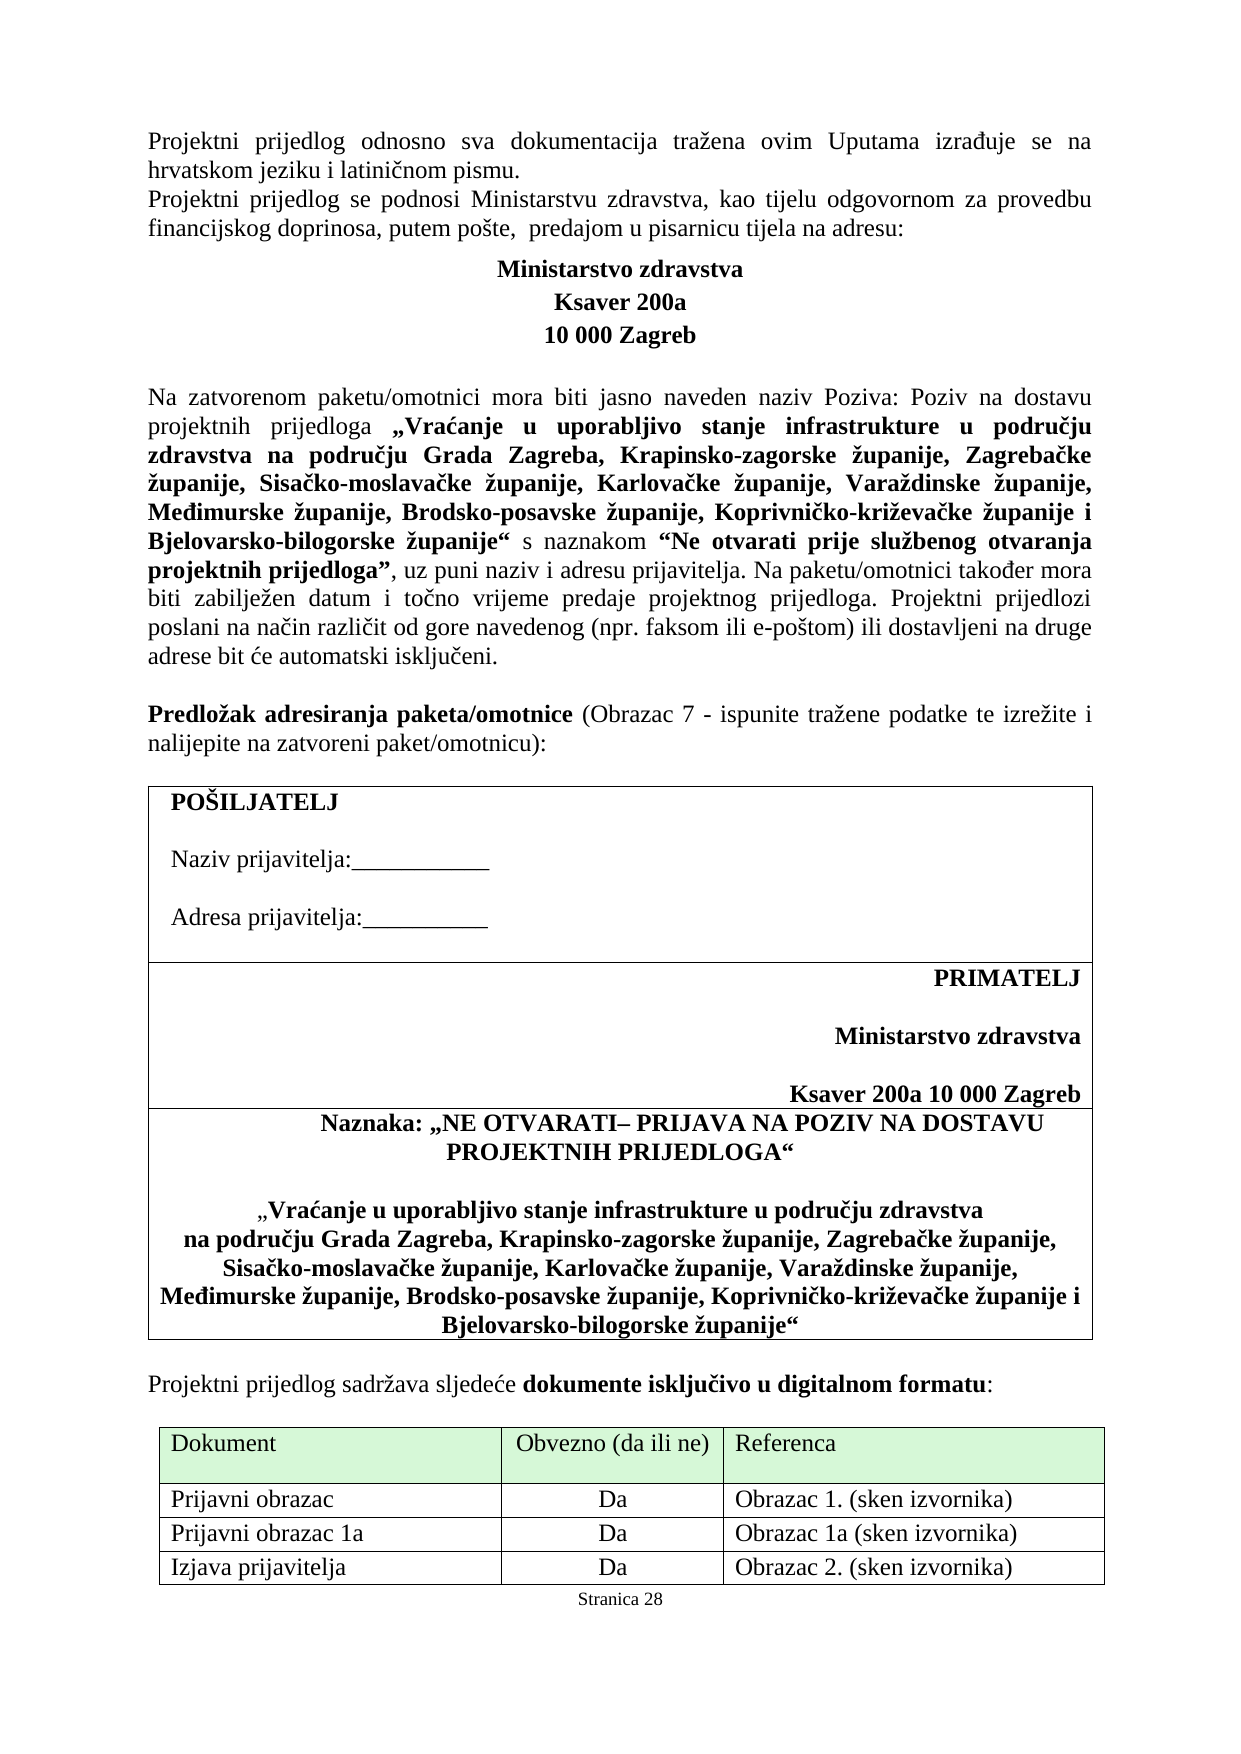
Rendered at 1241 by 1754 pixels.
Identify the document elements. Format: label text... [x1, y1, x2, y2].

text Ministarstvo zdravstva [148, 254, 1093, 283]
text Predložak adresiranja paketa/omotnice (Obrazac 7 - ispunite tražene podatke te izrežite i nalijepite na zatvoreni paket/omotnicu): [148, 699, 1093, 756]
text Projektni prijedlog odnosno sva dokumentacija tražena ovim Uputama izrađuje se na hrvatskom jeziku i latiničnom pismu. [148, 126, 1093, 184]
table_cell Da [502, 1552, 723, 1584]
table_cell Prijavni obrazac [160, 1484, 501, 1517]
table_cell Da [502, 1518, 723, 1551]
table_cell Da [502, 1484, 723, 1517]
text Projektni prijedlog se podnosi Ministarstvu zdravstva, kao tijelu odgovornom za provedbu financijskog doprinosa, putem pošte, predajom u pisarnicu tijela na adresu: [148, 184, 1093, 241]
text Projektni prijedlog sadržava sljedeće dokumente isključivo u digitalnom formatu: [148, 1369, 1093, 1398]
table_header Dokument [160, 1428, 501, 1483]
text Na zatvorenom paketu/omotnici mora biti jasno naveden naziv Poziva: Poziv na dostavu projektnih prijedloga „Vraćanje u uporabljivo stanje infrastrukture u području zdravstva na području Grada Zagreba, Krapinsko-zagorske županije, Zagrebačke županije, Sisačko-moslavačke županije, Karlovačke županije, Varaždinske županije, Međimurske županije, Brodsko-posavske županije, Koprivničko-križevačke županije i Bjelovarsko-bilogorske županije“ s naznakom “Ne otvarati prije službenog otvaranja projektnih prijedloga”, uz puni naziv i adresu prijavitelja. Na paketu/omotnici također mora biti zabilježen datum i točno vrijeme predaje projektnog prijedloga. Projektni prijedlozi poslani na način različit od gore navedenog (npr. faksom ili e-poštom) ili dostavljeni na druge adrese bit će automatski isključeni. [148, 382, 1093, 670]
text 10 000 Zagreb [148, 320, 1093, 349]
table_header Obvezno (da ili ne) [502, 1428, 723, 1483]
table_cell Izjava prijavitelja [160, 1552, 501, 1584]
table_cell Prijavni obrazac 1a [160, 1518, 501, 1551]
table_cell PRIMATELJ Ministarstvo zdravstva Ksaver 200a 10 000 Zagreb [149, 963, 1092, 1107]
table_header [149, 787, 1092, 962]
table_cell Naznaka: „NE OTVARATI– PRIJAVA NA POZIV NA DOSTAVU PROJEKTNIH PRIJEDLOGA“ „Vraćanje u uporabljivo stanje infrastrukture u području zdravstva na području Grada Zagreba, Krapinsko-zagorske županije, Zagrebačke županije, Sisačko-moslavačke županije, Karlovačke županije, Varaždinske županije, Međimurske županije, Brodsko-posavske županije, Koprivničko-križevačke županije i Bjelovarsko-bilogorske županije“ [149, 1109, 1092, 1339]
text Ksaver 200a [148, 287, 1093, 316]
table_cell Obrazac 2. (sken izvornika) [724, 1552, 1104, 1584]
table_header Referenca [724, 1428, 1104, 1483]
table_cell Obrazac 1. (sken izvornika) [724, 1484, 1104, 1517]
table_cell Obrazac 1a (sken izvornika) [724, 1518, 1104, 1551]
